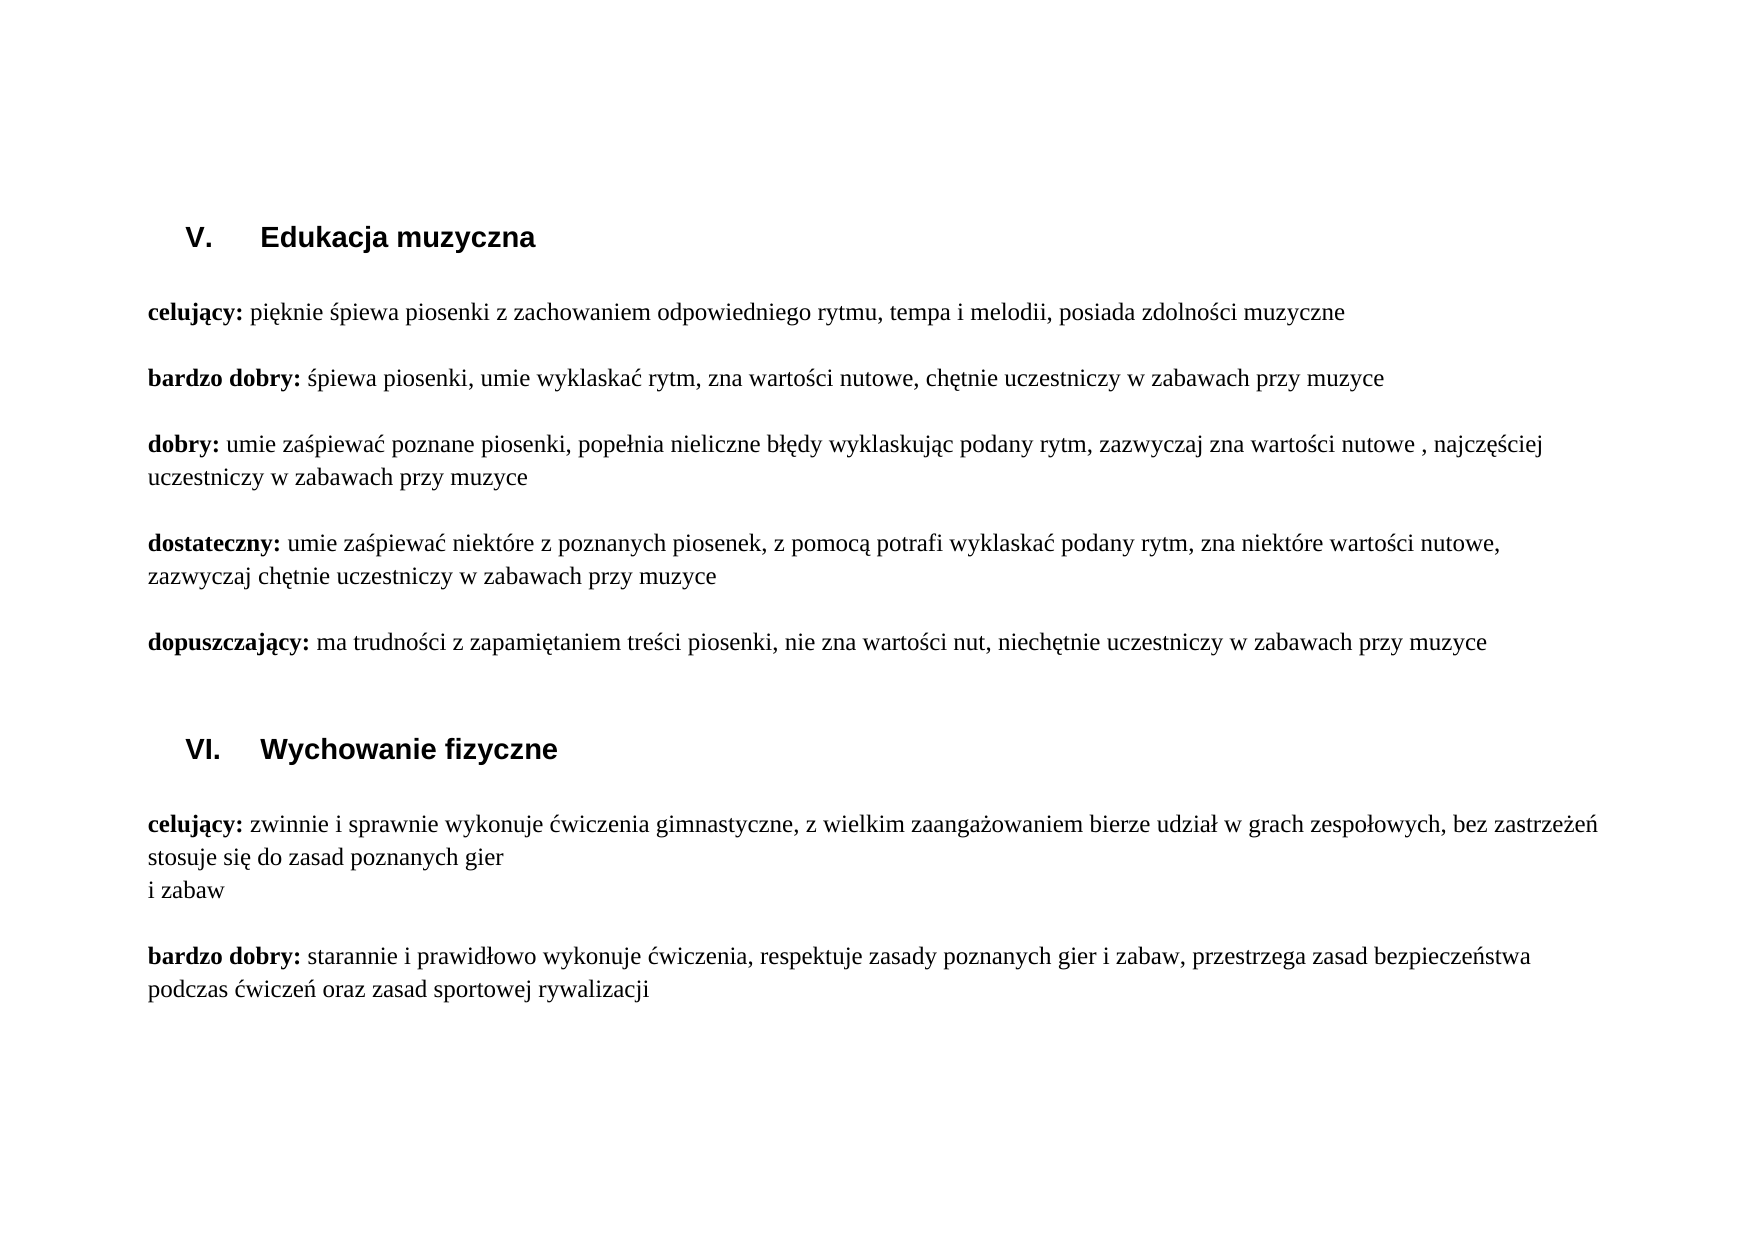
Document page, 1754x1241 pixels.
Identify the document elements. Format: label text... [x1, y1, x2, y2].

text celujący: zwinnie i sprawnie wykonuje ćwiczenia gimnastyczne, z wielkim zaangażowaniem bierze udział w grach zespołowych, bez zastrzeżeń stosuje się do zasad poznanych gier i zabaw [148, 809, 1606, 904]
text bardzo dobry: śpiewa piosenki, umie wyklaskać rytm, zna wartości nutowe, chętnie uczestniczy w zabawach przy muzyce [148, 363, 1606, 392]
text dostateczny: umie zaśpiewać niektóre z poznanych piosenek, z pomocą potrafi wyklaskać podany rytm, zna niektóre wartości nutowe, zazwyczaj chętnie uczestniczy w zabawach przy muzyce [148, 528, 1606, 590]
text dopuszczający: ma trudności z zapamiętaniem treści piosenki, nie zna wartości nut, niechętnie uczestniczy w zabawach przy muzyce [148, 627, 1606, 656]
text bardzo dobry: starannie i prawidłowo wykonuje ćwiczenia, respektuje zasady poznanych gier i zabaw, przestrzega zasad bezpieczeństwa podczas ćwiczeń oraz zasad sportowej rywalizacji [148, 941, 1606, 1003]
text celujący: pięknie śpiewa piosenki z zachowaniem odpowiedniego rytmu, tempa i melodii, posiada zdolności muzyczne [148, 297, 1606, 326]
list Edukacja muzyczna [185, 220, 1606, 253]
text dobry: umie zaśpiewać poznane piosenki, popełnia nieliczne błędy wyklaskując podany rytm, zazwyczaj zna wartości nutowe , najczęściej uczestniczy w zabawach przy muzyce [148, 429, 1606, 491]
list Wychowanie fizyczne [185, 732, 1606, 766]
